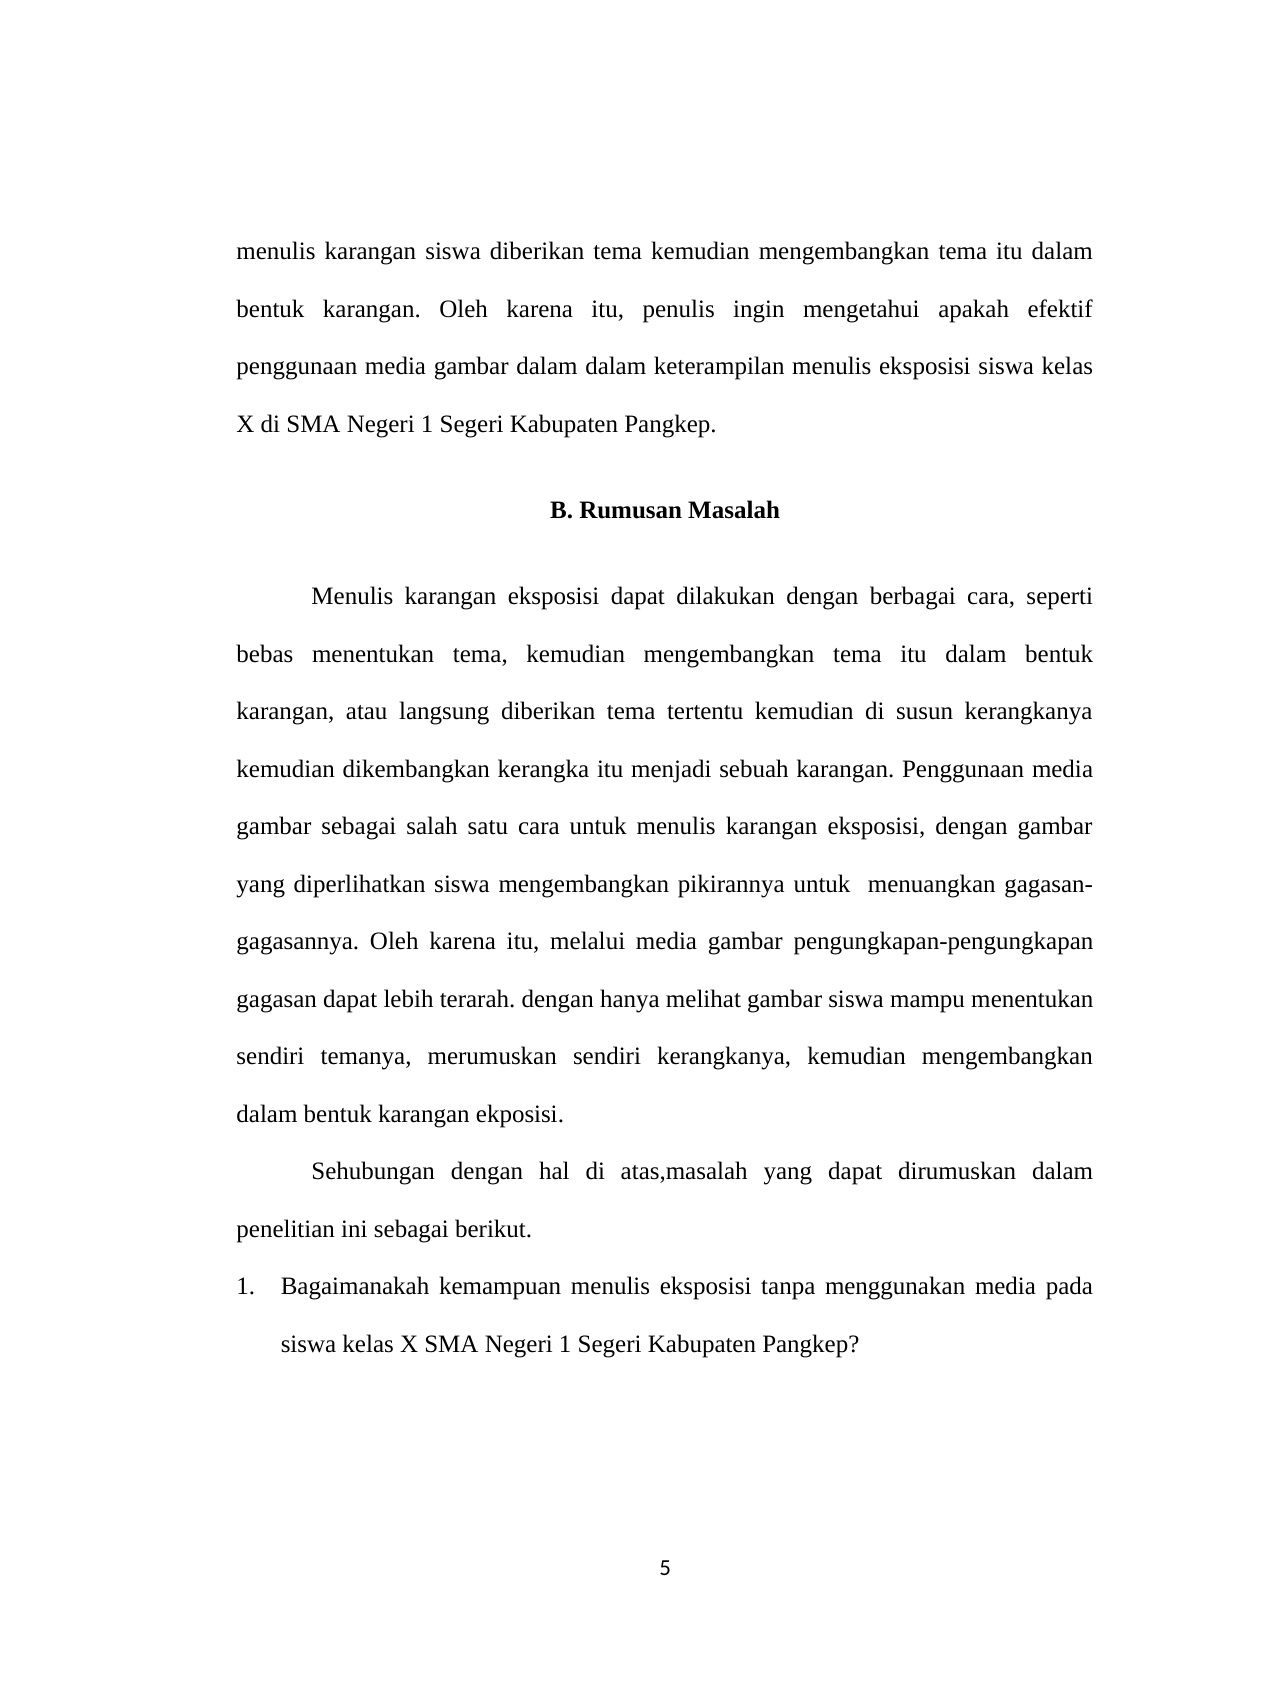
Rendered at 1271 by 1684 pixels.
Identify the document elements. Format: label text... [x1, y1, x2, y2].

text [236, 236, 1094, 437]
text 1. Bagaimanakah kemampuan menulis eksposisi tanpa menggunakan media pada siswa kelas X SMA Negeri 1 Segeri Kabupaten Pangkep? [236, 1271, 1094, 1357]
text B. Rumusan Masalah [236, 495, 1094, 524]
text Menulis karangan eksposisi dapat dilakukan dengan berbagai cara, seperti bebas menentukan tema, kemudian mengembangkan tema itu dalam bentuk karangan, atau langsung diberikan tema tertentu kemudian di susun kerangkanya kemudian dikembangkan kerangka itu menjadi sebuah karangan. Penggunaan media gambar sebagai salah satu cara untuk menulis karangan eksposisi, dengan gambar yang diperlihatkan siswa mengembangkan pikirannya untuk menuangkan gagasan-gagasannya. Oleh karena itu, melalui media gambar pengungkapan-pengungkapan gagasan dapat lebih terarah. dengan hanya melihat gambar siswa mampu menentukan sendiri temanya, merumuskan sendiri kerangkanya, kemudian mengembangkan dalam bentuk karangan ekposisi. [236, 581, 1094, 1127]
text Sehubungan dengan hal di atas,masalah yang dapat dirumuskan dalam penelitian ini sebagai berikut. [236, 1156, 1094, 1242]
